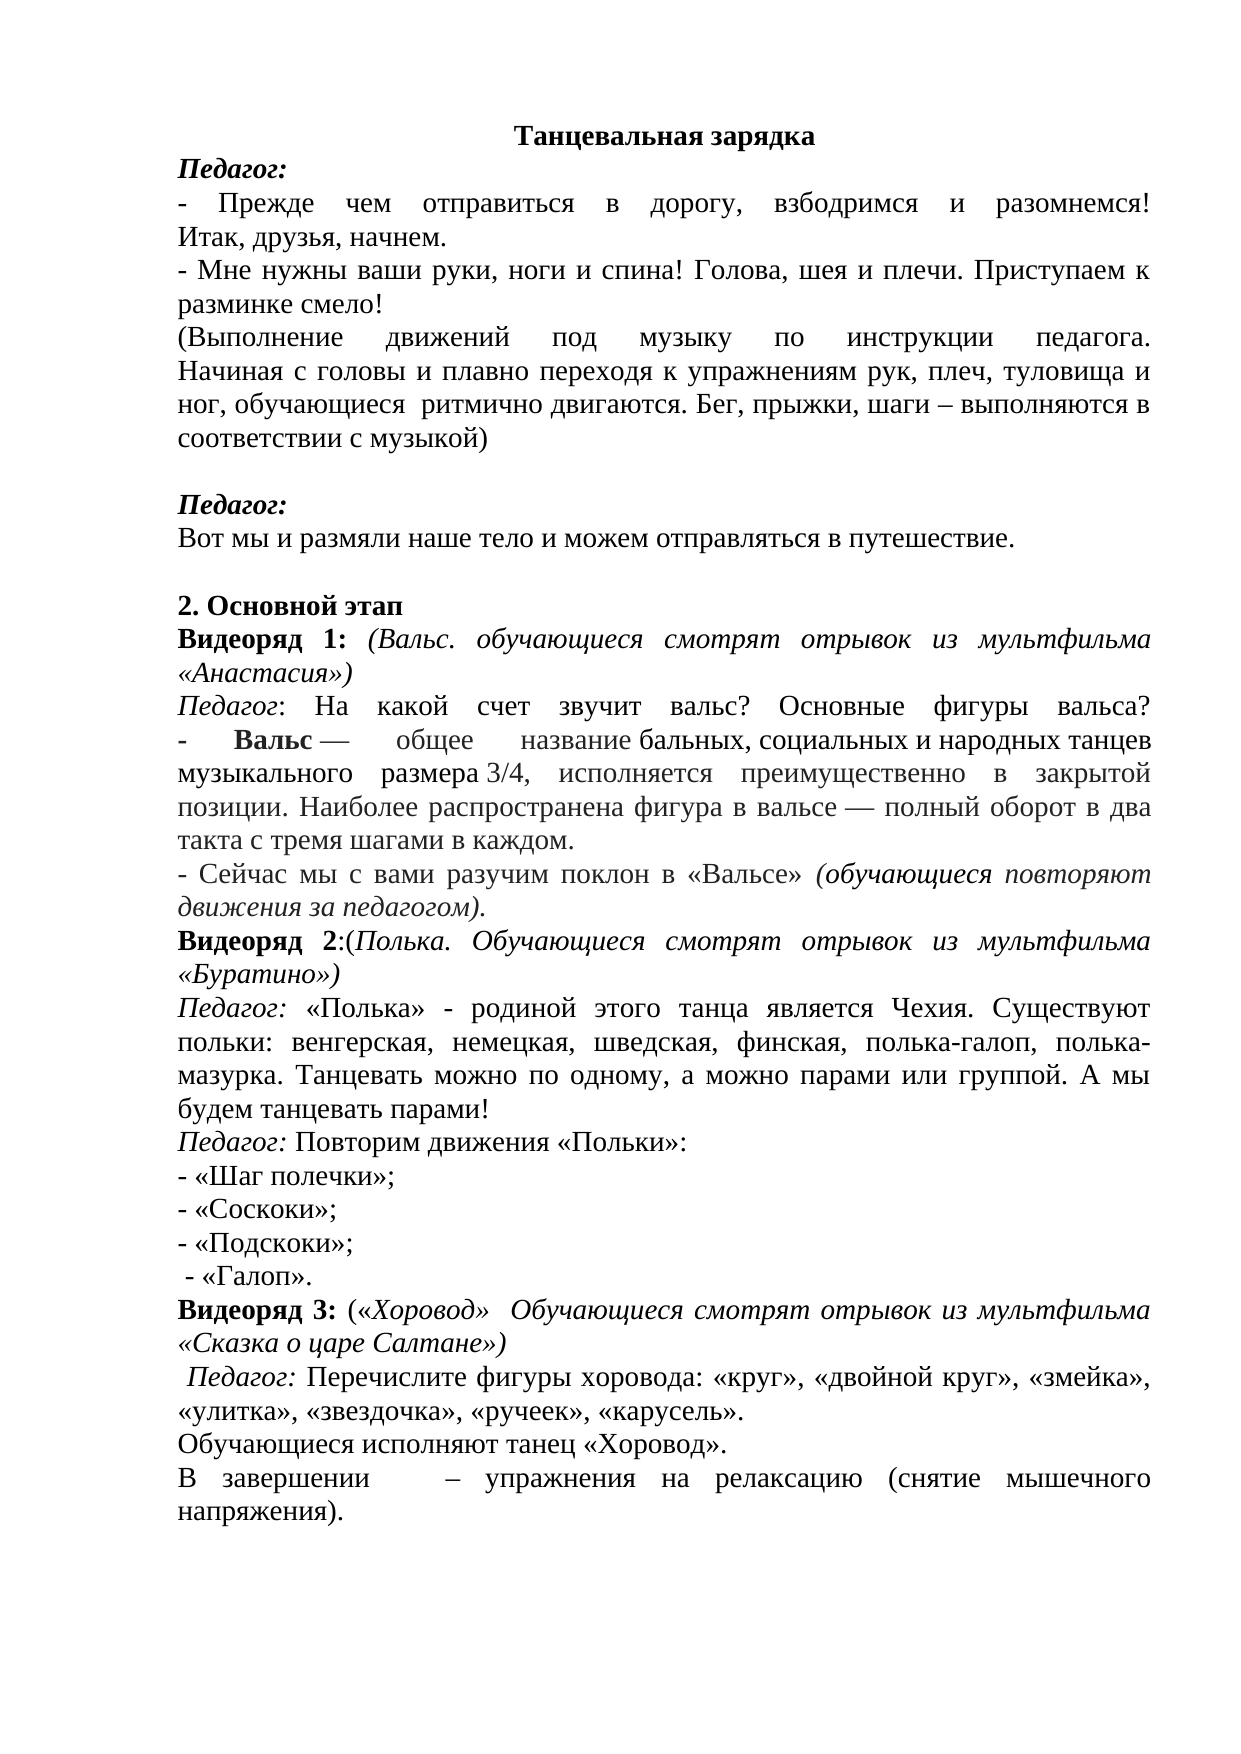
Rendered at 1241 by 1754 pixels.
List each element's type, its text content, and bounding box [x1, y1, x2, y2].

text - «Галоп». [177, 1258, 1152, 1292]
text Видеоряд 2:(Полька. Обучающиеся смотрят отрывок из мультфильма «Буратино») Педагог: «Полька» - родиной этого танца является Чехия. Существуют польки: венгерская, немецкая, шведская, финская, полька-галоп, полька-мазурка. Танцевать можно по одному, а можно парами или группой. А мы будем танцевать парами! [177, 923, 1152, 1124]
text Педагог: [177, 487, 1152, 521]
text - «Подскоки»; [177, 1225, 1152, 1258]
text - «Соскоки»; [177, 1191, 1152, 1225]
text В завершении – упражнения на релаксацию (снятие мышечного напряжения). [177, 1460, 1152, 1527]
text Видеоряд 3: («Хоровод» Обучающиеся смотрят отрывок из мультфильма «Сказка о царе Салтане») [177, 1292, 1152, 1359]
text Вот мы и размяли наше тело и можем отправляться в путешествие. [177, 521, 1152, 554]
text Обучающиеся исполняют танец «Хоровод». [177, 1426, 1152, 1460]
text (Выполнение движений под музыку по инструкции педагога. Начиная с головы и плавно переходя к упражнениям рук, плеч, туловища и ног, обучающиеся ритмично двигаются. Бег, прыжки, шаги – выполняются в соответствии с музыкой) [177, 319, 1152, 453]
text Педагог: На какой счет звучит вальс? Основные фигуры вальса? - Вальс — общее название бальных, социальных и народных танцев музыкального размера 3/4, исполняется преимущественно в закрытой позиции. Наиболее распространена фигура в вальсе — полный оборот в два такта с тремя шагами в каждом. [177, 822, 1152, 856]
text Педагог: Перечислите фигуры хоровода: «круг», «двойной круг», «змейка», «улитка», «звездочка», «ручеек», «карусель». [177, 1359, 1152, 1426]
text - Мне нужны ваши руки, ноги и спина! Голова, шея и плечи. Приступаем к разминке смело! [177, 252, 1152, 319]
text - Сейчас мы с вами разучим поклон в «Вальсе» (обучающиеся повторяют движения за педагогом). [177, 856, 1152, 923]
text Педагог: На какой счет звучит вальс? Основные фигуры вальса? - Вальс — общее название бальных, социальных и народных танцев музыкального размера 3/4, исполняется преимущественно в закрытой позиции. Наиболее распространена фигура в вальсе — полный оборот в два такта с тремя шагами в каждом. [177, 688, 1152, 755]
text Педагог: Повторим движения «Польки»: [177, 1124, 1152, 1158]
text Педагог: - Прежде чем отправиться в дорогу, взбодримся и разомнемся! Итак, друзья, начнем. [177, 152, 1152, 252]
text Танцевальная зарядка [177, 118, 1152, 152]
text - «Шаг полечки»; [177, 1158, 1152, 1191]
text Видеоряд 1: (Вальс. обучающиеся смотрят отрывок из мультфильма «Анастасия») [177, 621, 1152, 688]
text 2. Основной этап [177, 588, 1152, 621]
